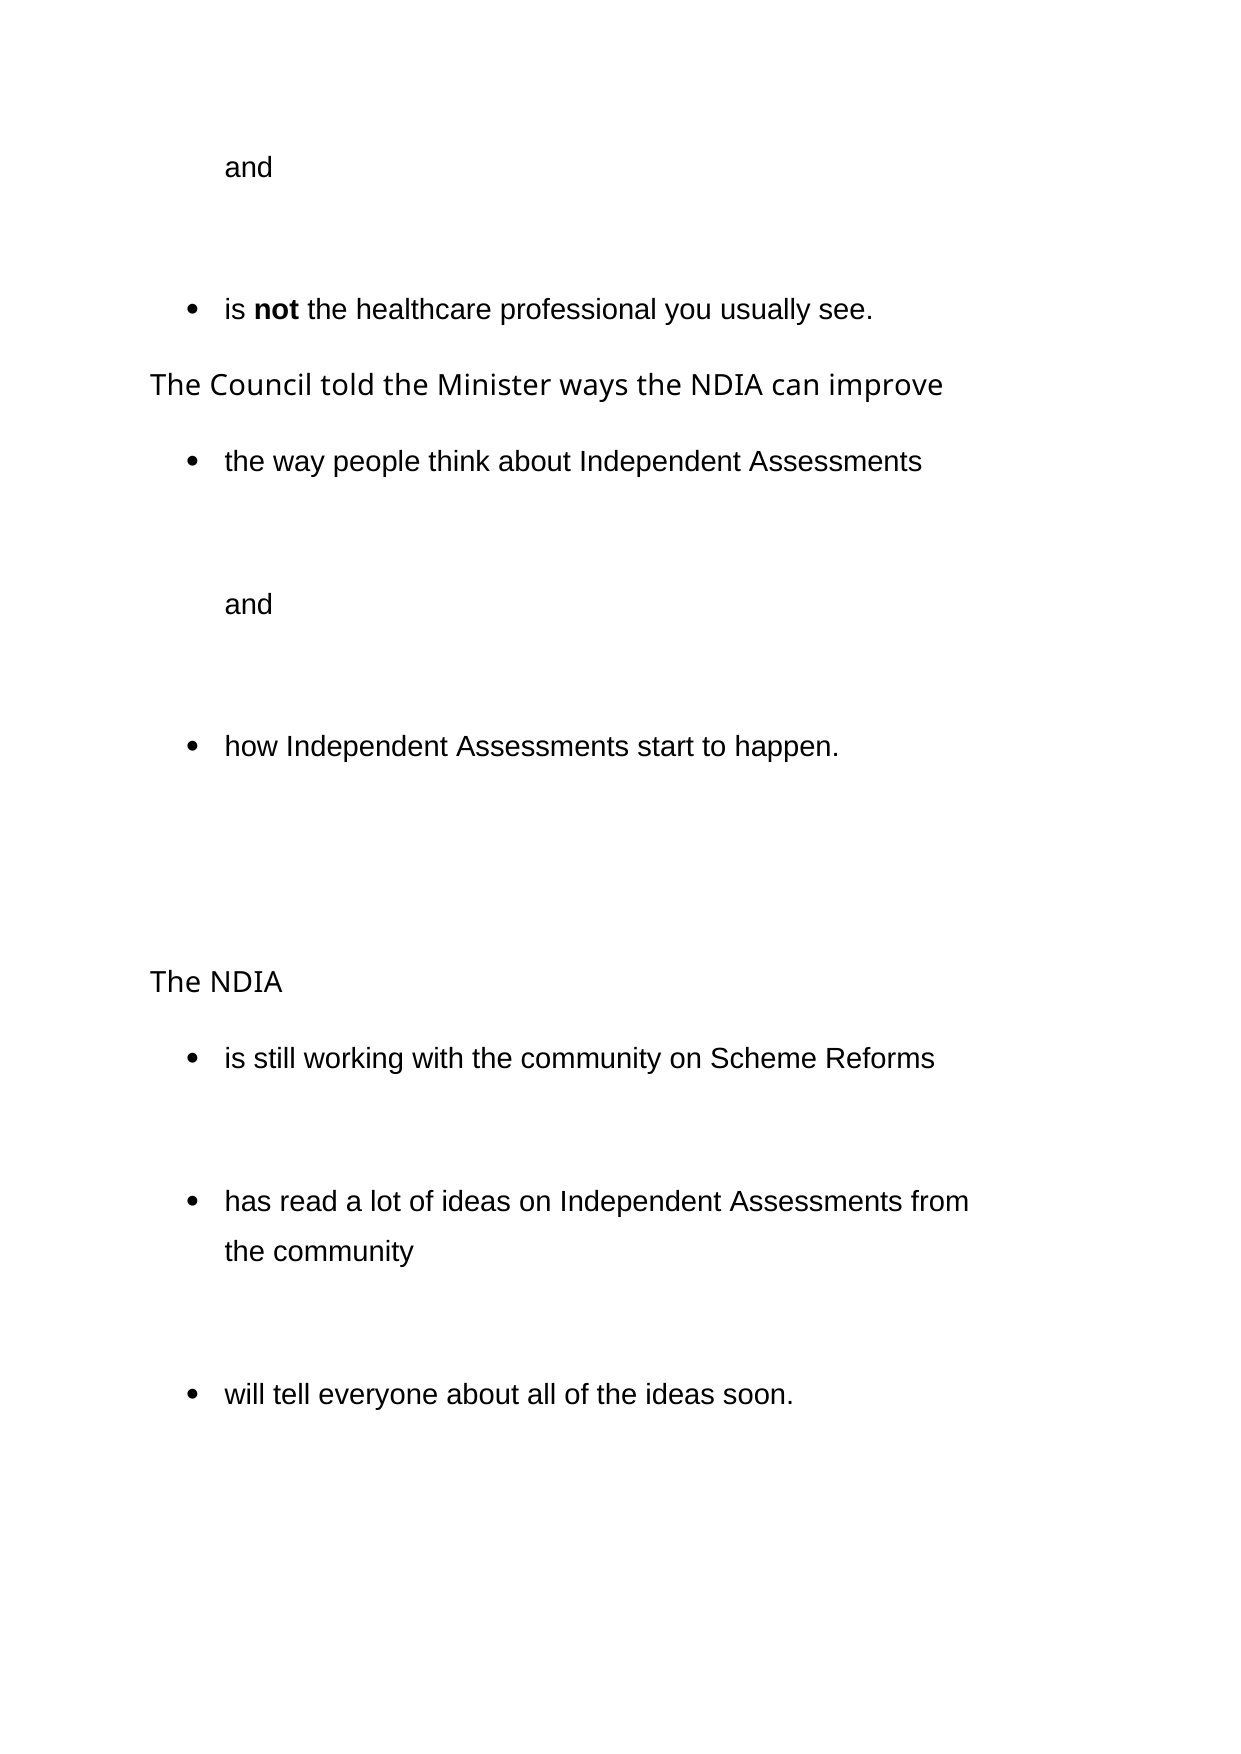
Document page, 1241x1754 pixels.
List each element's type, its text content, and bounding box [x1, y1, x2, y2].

text how Independent Assessments start to happen. [187, 729, 1090, 763]
text is not the healthcare professional you usually see. [187, 292, 1090, 326]
list and [224, 150, 1090, 183]
text is still working with the community on Scheme Reforms [187, 1041, 1090, 1075]
text The Council told the Minister ways the NDIA can improve [150, 364, 1090, 403]
list and [224, 587, 1090, 620]
text the way people think about Independent Assessments [187, 444, 1090, 478]
text will tell everyone about all of the ideas soon. [187, 1377, 1090, 1411]
text has read a lot of ideas on Independent Assessments from the community [187, 1184, 1090, 1268]
text The NDIA [150, 961, 1090, 1001]
